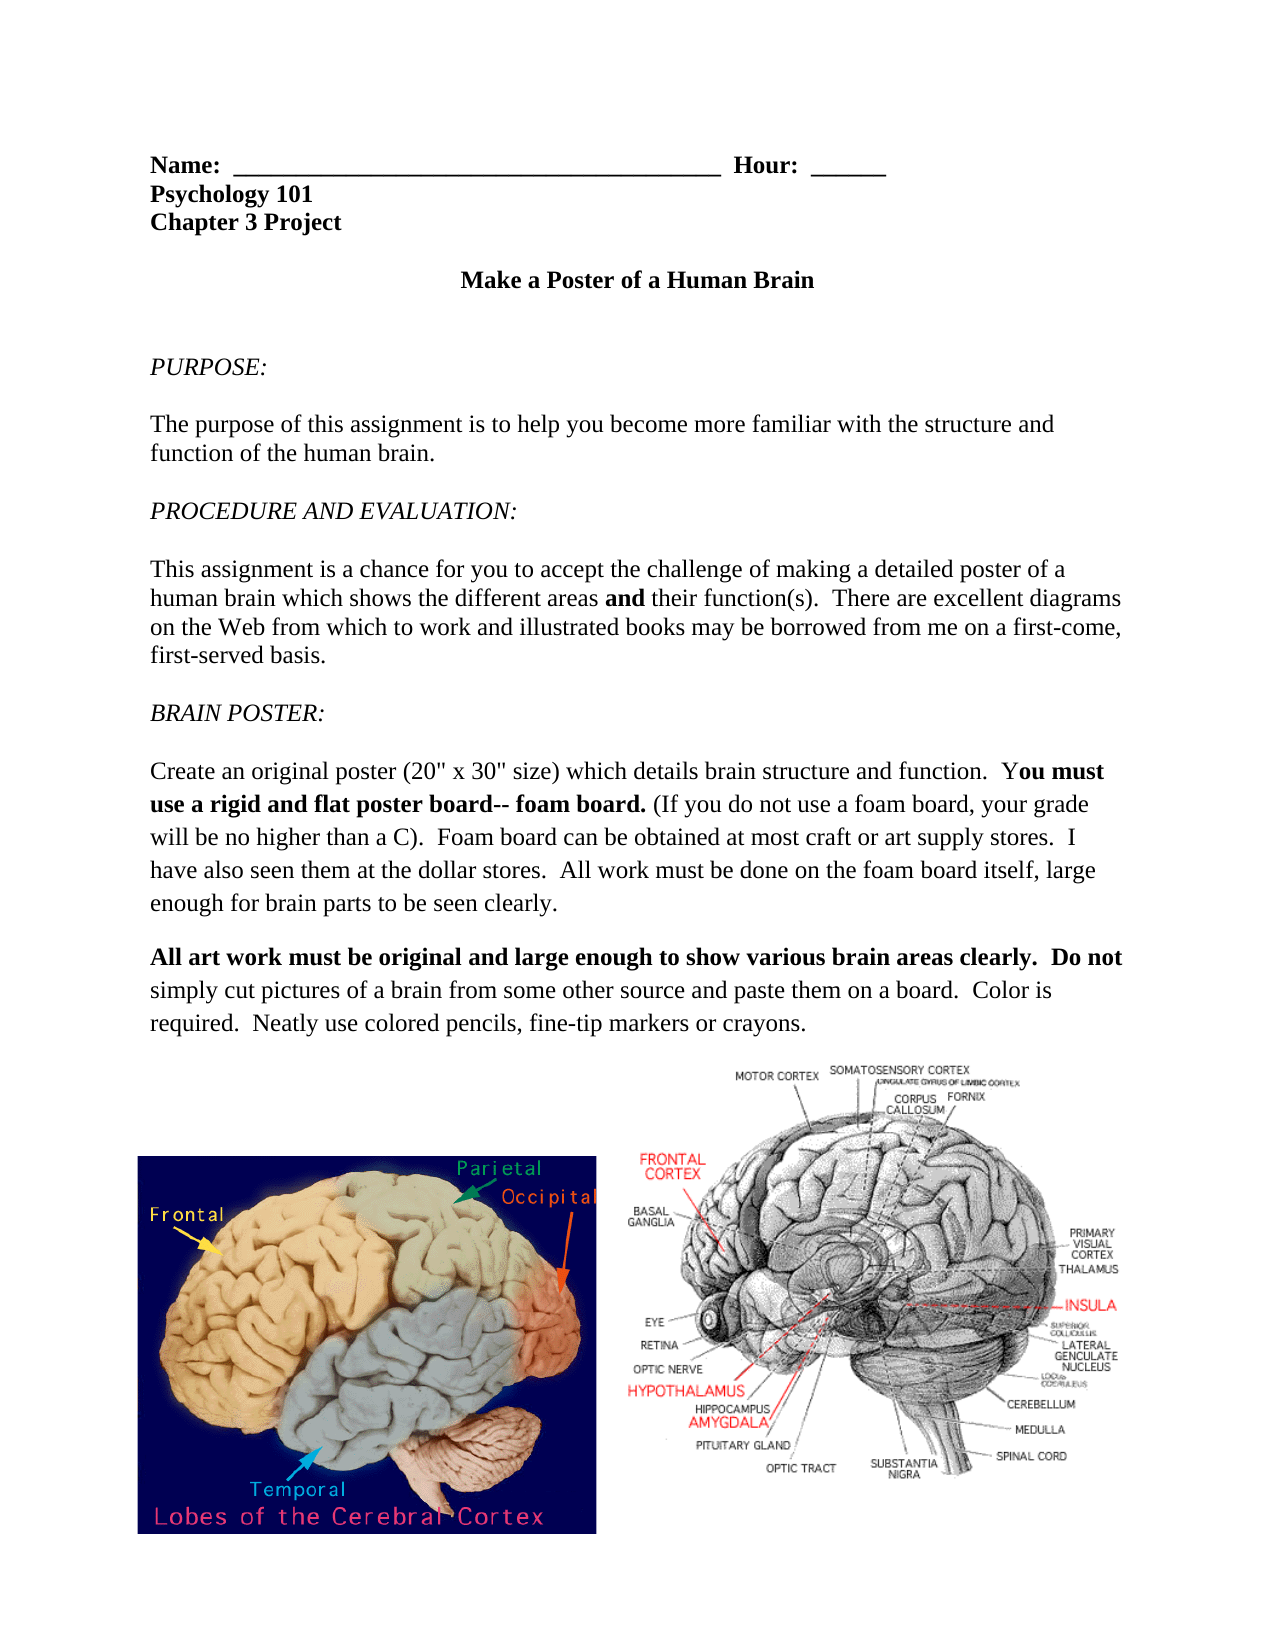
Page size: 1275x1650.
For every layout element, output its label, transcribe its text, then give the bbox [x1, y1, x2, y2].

text Name: _______________________________________ Hour: ______ [150, 150, 1125, 179]
text The purpose of this assignment is to help you become more familiar with the structure and function of the human brain. [150, 409, 1125, 467]
text This assignment is a chance for you to accept the challenge of making a detailed poster of a human brain which shows the different areas and their function(s). There are excellent diagrams on the Web from which to work and illustrated books may be borrowed from me on a first-come, first-served basis. [150, 554, 1125, 669]
text Psychology 101 [150, 179, 1125, 207]
text PROCEDURE AND EVALUATION: [150, 496, 1125, 525]
picture [621, 1055, 1124, 1487]
text All art work must be original and large enough to show various brain areas clearly. Do not simply cut pictures of a brain from some other source and paste them on a board. Color is required. Neatly use colored pencils, fine-tip markers or crayons. [150, 942, 1125, 1037]
picture [137, 1156, 597, 1534]
text Make a Poster of a Human Brain [150, 265, 1125, 294]
text Chapter 3 Project [150, 207, 1125, 236]
text PURPOSE: [150, 352, 1125, 380]
text Create an original poster (20" x 30" size) which details brain structure and function. You must use a rigid and flat poster board-- foam board. (If you do not use a foam board, your grade will be no higher than a C). Foam board can be obtained at most craft or art supply stores. I have also seen them at the dollar stores. All work must be done on the foam board itself, large enough for brain parts to be seen clearly. [150, 756, 1125, 917]
text BRAIN POSTER: [150, 698, 1125, 727]
